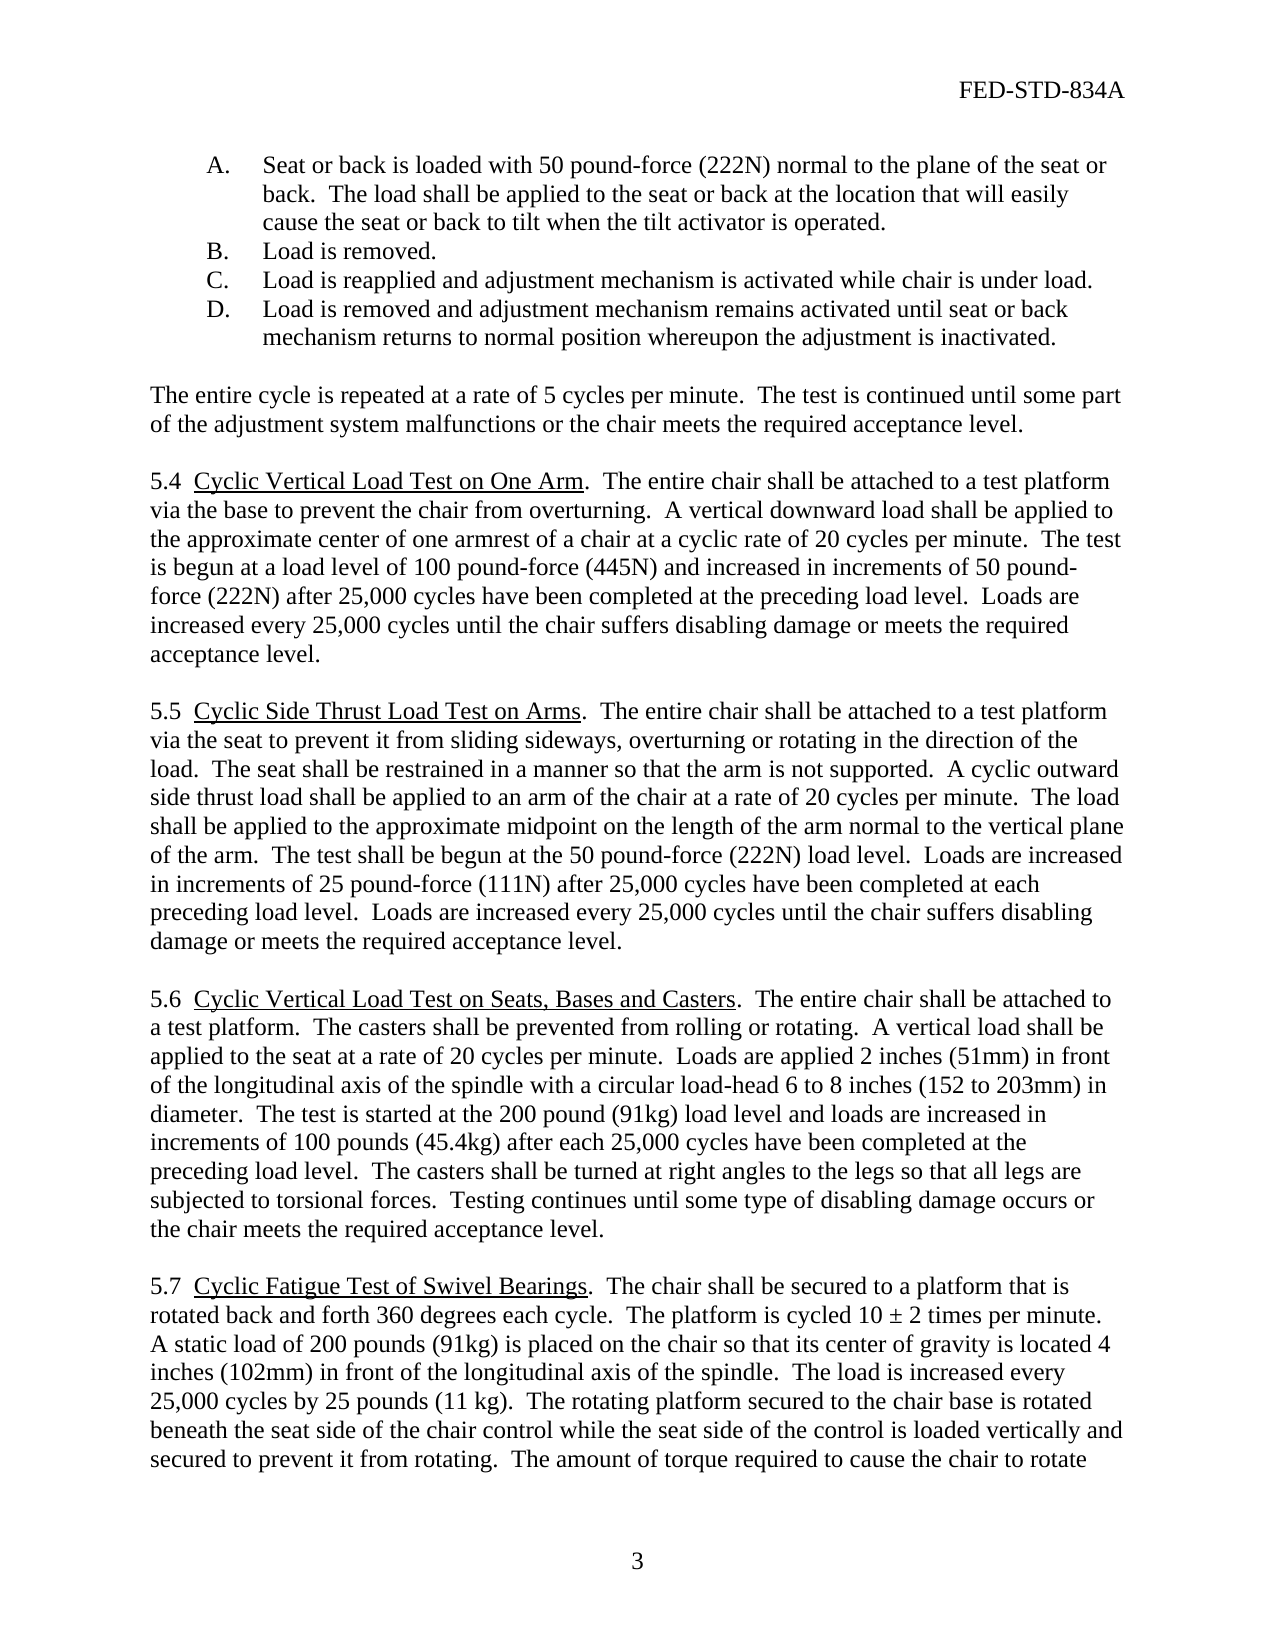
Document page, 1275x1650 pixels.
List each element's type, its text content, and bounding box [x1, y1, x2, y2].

text B. Load is removed. [206, 236, 1125, 265]
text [150, 1271, 1125, 1472]
text 5.5 Cyclic Side Thrust Load Test on Arms. The entire chair shall be attached to a test platform via the seat to prevent it from sliding sideways, overturning or rotating in the direction of the load. The seat shall be restrained in a manner so that the arm is not supported. A cyclic outward side thrust load shall be applied to an arm of the chair at a rate of 20 cycles per minute. The load shall be applied to the approximate midpoint on the length of the arm normal to the vertical plane of the arm. The test shall be begun at the 50 pound-force (222N) load level. Loads are increased in increments of 25 pound-force (111N) after 25,000 cycles have been completed at each preceding load level. Loads are increased every 25,000 cycles until the chair suffers disabling damage or meets the required acceptance level. [150, 696, 1125, 955]
text 5.4 Cyclic Vertical Load Test on One Arm. The entire chair shall be attached to a test platform via the base to prevent the chair from overturning. A vertical downward load shall be applied to the approximate center of one armrest of a chair at a cyclic rate of 20 cycles per minute. The test is begun at a load level of 100 pound-force (445N) and increased in increments of 50 pound-force (222N) after 25,000 cycles have been completed at the preceding load level. Loads are increased every 25,000 cycles until the chair suffers disabling damage or meets the required acceptance level. [150, 466, 1125, 667]
text 5.6 Cyclic Vertical Load Test on Seats, Bases and Casters. The entire chair shall be attached to a test platform. The casters shall be prevented from rolling or rotating. A vertical load shall be applied to the seat at a rate of 20 cycles per minute. Loads are applied 2 inches (51mm) in front of the longitudinal axis of the spindle with a circular load-head 6 to 8 inches (152 to 203mm) in diameter. The test is started at the 200 pound (91kg) load level and loads are increased in increments of 100 pounds (45.4kg) after each 25,000 cycles have been completed at the preceding load level. The casters shall be turned at right angles to the legs so that all legs are subjected to torsional forces. Testing continues until some type of disabling damage occurs or the chair meets the required acceptance level. [150, 984, 1125, 1242]
text C. Load is reapplied and adjustment mechanism is activated while chair is under load. [206, 265, 1125, 294]
text The entire cycle is repeated at a rate of 5 cycles per minute. The test is continued until some part of the adjustment system malfunctions or the chair meets the required acceptance level. [150, 380, 1125, 437]
text D. Load is removed and adjustment mechanism remains activated until seat or back mechanism returns to normal position whereupon the adjustment is inactivated. [206, 294, 1125, 351]
text A. Seat or back is loaded with 50 pound-force (222N) normal to the plane of the seat or back. The load shall be applied to the seat or back at the location that will easily cause the seat or back to tilt when the tilt activator is operated. [206, 150, 1125, 236]
